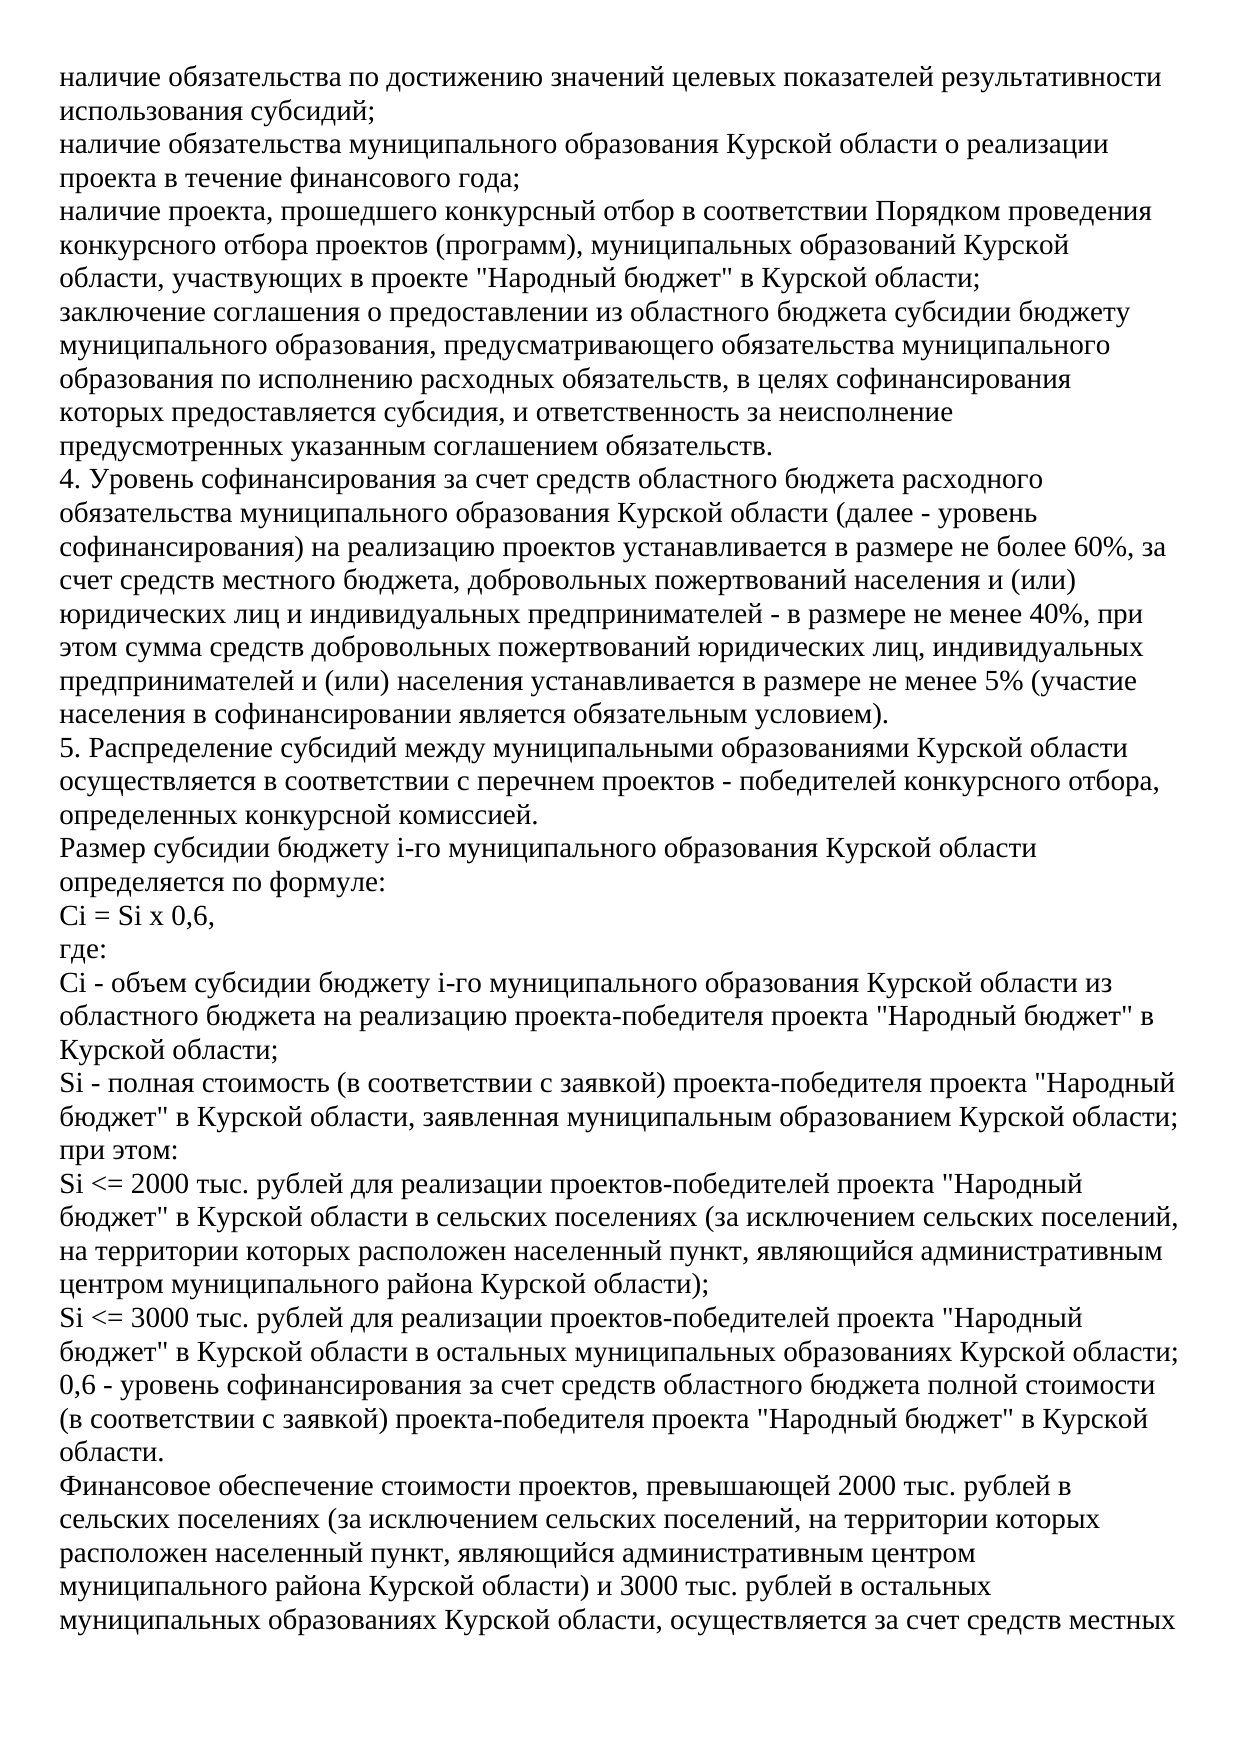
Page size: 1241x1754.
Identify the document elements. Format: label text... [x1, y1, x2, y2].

text 4. Уровень софинансирования за счет средств областного бюджета расходного обязательства муниципального образования Курской области (далее - уровень софинансирования) на реализацию проектов устанавливается в размере не более 60%, за счет средств местного бюджета, добровольных пожертвований населения и (или) юридических лиц и индивидуальных предпринимателей - в размере не менее 40%, при этом сумма средств добровольных пожертвований юридических лиц, индивидуальных предпринимателей и (или) населения устанавливается в размере не менее 5% (участие населения в софинансировании является обязательным условием). [59, 462, 1181, 730]
text Si <= 2000 тыс. рублей для реализации проектов-победителей проекта "Народный бюджет" в Курской области в сельских поселениях (за исключением сельских поселений, на территории которых расположен населенный пункт, являющийся административным центром муниципального района Курской области); [59, 1166, 1181, 1300]
text заключение соглашения о предоставлении из областного бюджета субсидии бюджету муниципального образования, предусматривающего обязательства муниципального образования по исполнению расходных обязательств, в целях софинансирования которых предоставляется субсидия, и ответственность за неисполнение предусмотренных указанным соглашением обязательств. [59, 294, 1181, 462]
text Si <= 3000 тыс. рублей для реализации проектов-победителей проекта "Народный бюджет" в Курской области в остальных муниципальных образованиях Курской области; [59, 1300, 1181, 1367]
text наличие обязательства по достижению значений целевых показателей результативности использования субсидий; [59, 59, 1181, 126]
text наличие обязательства муниципального образования Курской области о реализации проекта в течение финансового года; [59, 126, 1181, 193]
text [59, 1468, 1181, 1636]
text Размер субсидии бюджету i-го муниципального образования Курской области определяется по формуле: [59, 831, 1181, 898]
text где: [59, 931, 1181, 965]
text Ci - объем субсидии бюджету i-го муниципального образования Курской области из областного бюджета на реализацию проекта-победителя проекта "Народный бюджет" в Курской области; [59, 965, 1181, 1065]
text наличие проекта, прошедшего конкурсный отбор в соответствии Порядком проведения конкурсного отбора проектов (программ), муниципальных образований Курской области, участвующих в проекте "Народный бюджет" в Курской области; [59, 193, 1181, 294]
text Ci = Si x 0,6, [59, 898, 1181, 931]
text 5. Распределение субсидий между муниципальными образованиями Курской области осуществляется в соответствии с перечнем проектов - победителей конкурсного отбора, определенных конкурсной комиссией. [59, 730, 1181, 831]
text Si - полная стоимость (в соответствии с заявкой) проекта-победителя проекта "Народный бюджет" в Курской области, заявленная муниципальным образованием Курской области; [59, 1065, 1181, 1132]
text при этом: [59, 1132, 1181, 1166]
text 0,6 - уровень софинансирования за счет средств областного бюджета полной стоимости (в соответствии с заявкой) проекта-победителя проекта "Народный бюджет" в Курской области. [59, 1367, 1181, 1468]
